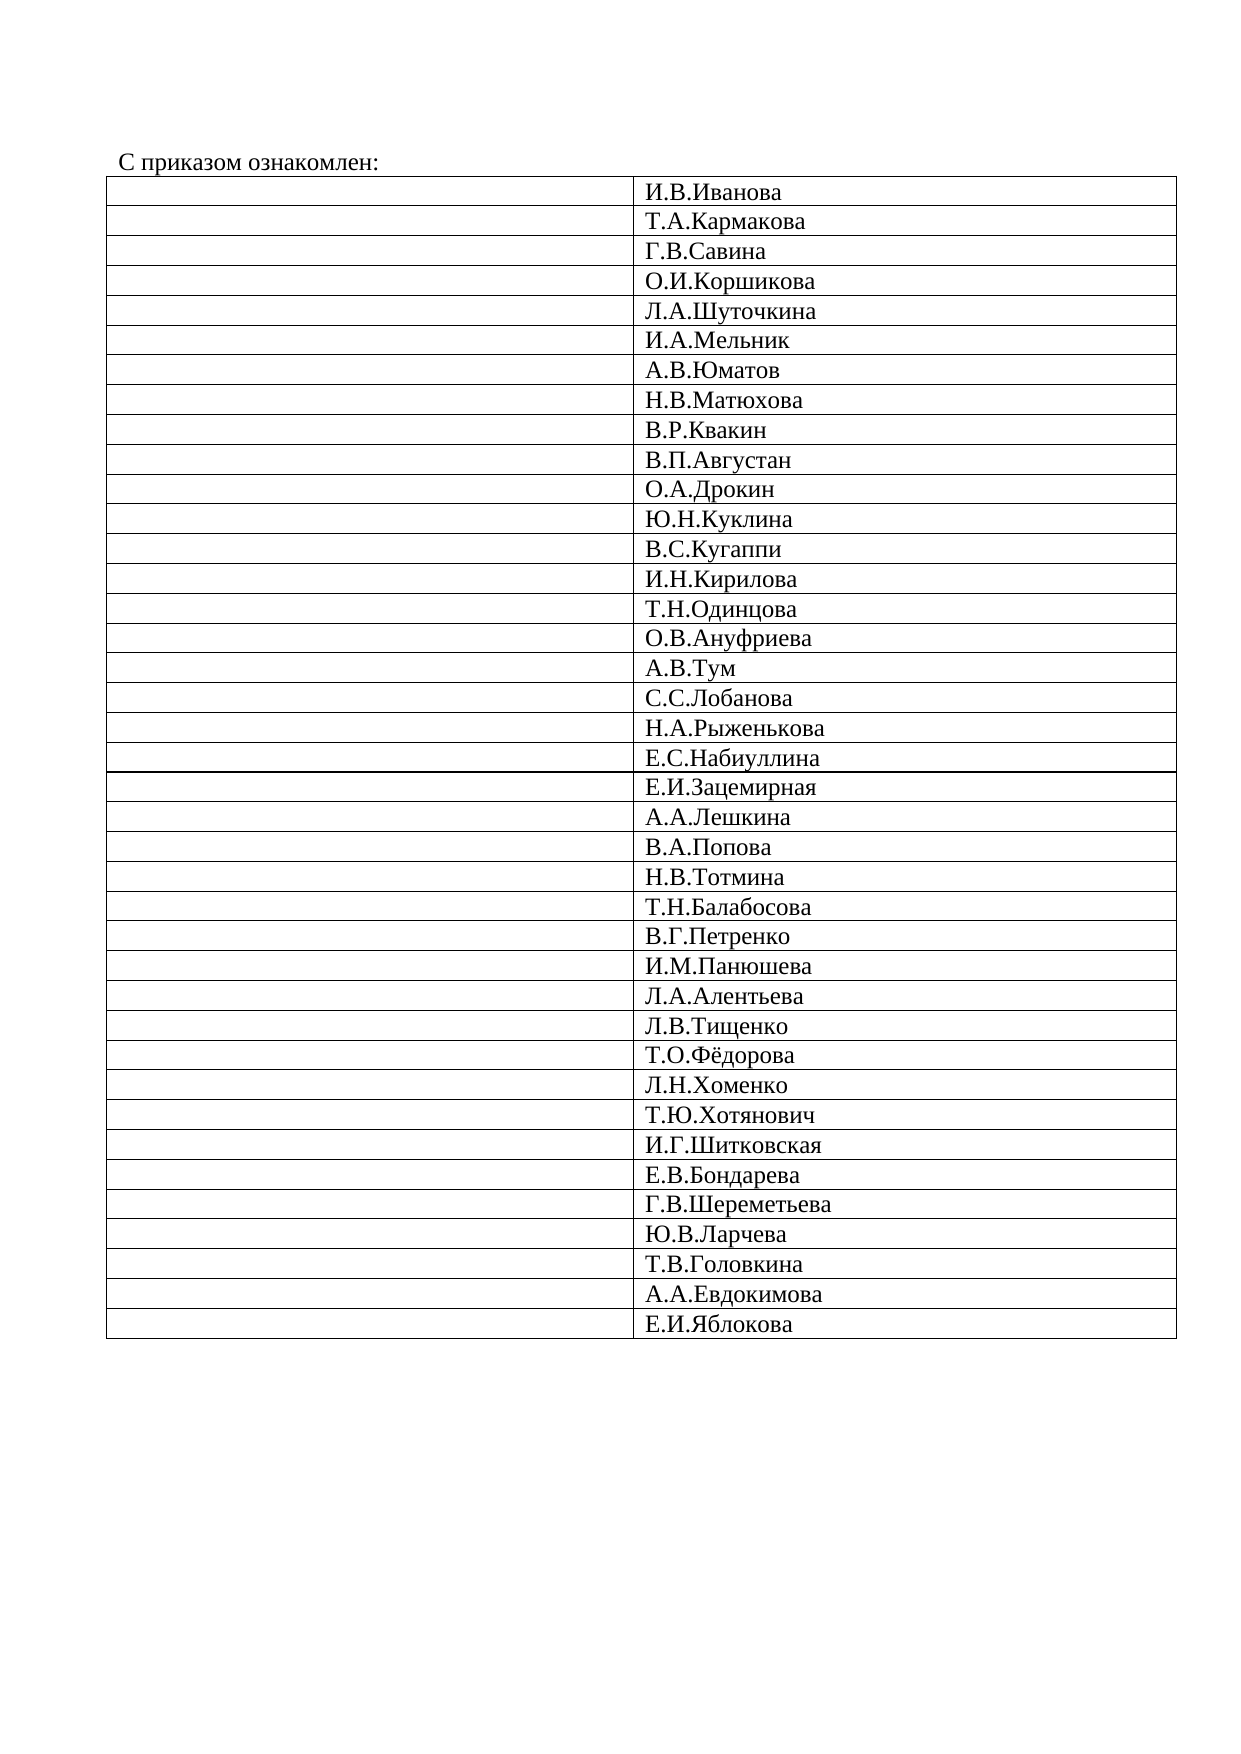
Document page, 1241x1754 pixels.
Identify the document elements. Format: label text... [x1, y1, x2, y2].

table_cell [107, 624, 633, 652]
table_cell [107, 1249, 633, 1278]
table_cell Н.В.Матюхова [634, 385, 1176, 414]
table_cell [107, 355, 633, 384]
table_cell [107, 1130, 633, 1159]
table_cell [107, 504, 633, 533]
table_cell [107, 445, 633, 473]
table_cell Г.В.Шереметьева [634, 1190, 1176, 1218]
table_cell [107, 653, 633, 682]
table_cell [107, 981, 633, 1010]
table_cell [107, 1011, 633, 1039]
table_cell Ю.В.Ларчева [634, 1219, 1176, 1248]
table_header [107, 177, 633, 205]
table_cell В.С.Кугаппи [634, 534, 1176, 563]
table_cell [107, 266, 633, 295]
table_cell Е.С.Набиуллина [634, 743, 1176, 771]
table_cell Т.Н.Балабосова [634, 892, 1176, 920]
table_cell В.А.Попова [634, 832, 1176, 861]
table_cell [107, 921, 633, 950]
table_cell [107, 892, 633, 920]
table_cell Ю.Н.Куклина [634, 504, 1176, 533]
table_cell Л.А.Алентьева [634, 981, 1176, 1010]
table_cell [107, 326, 633, 354]
table_cell [107, 1100, 633, 1129]
table_cell Т.О.Фёдорова [634, 1041, 1176, 1069]
table_cell А.В.Юматов [634, 355, 1176, 384]
table_cell Л.Н.Хоменко [634, 1070, 1176, 1099]
table_cell Е.И.Зацемирная [634, 773, 1176, 801]
text С приказом ознакомлен: [118, 147, 1164, 176]
table_cell В.П.Августан [634, 445, 1176, 473]
table_cell [107, 862, 633, 891]
table_cell [107, 385, 633, 414]
table_cell [107, 1160, 633, 1188]
table_cell А.В.Тум [634, 653, 1176, 682]
table_cell А.А.Лешкина [634, 802, 1176, 831]
table_cell [107, 832, 633, 861]
table_cell Л.В.Тищенко [634, 1011, 1176, 1039]
table_cell Е.И.Яблокова [634, 1309, 1176, 1337]
table_cell И.Г.Шитковская [634, 1130, 1176, 1159]
table_cell [107, 1041, 633, 1069]
table_cell Т.В.Головкина [634, 1249, 1176, 1278]
table_cell Т.Н.Одинцова [634, 594, 1176, 622]
table_cell Т.А.Кармакова [634, 206, 1176, 235]
table_cell Н.В.Тотмина [634, 862, 1176, 891]
table_cell [107, 1279, 633, 1308]
table_cell [107, 713, 633, 742]
table_cell О.А.Дрокин [634, 475, 1176, 503]
table_cell Н.А.Рыженькова [634, 713, 1176, 742]
table_cell [107, 236, 633, 265]
table_cell [107, 1309, 633, 1337]
table_cell И.А.Мельник [634, 326, 1176, 354]
table_cell И.Н.Кирилова [634, 564, 1176, 593]
table_cell [107, 415, 633, 444]
table_cell Л.А.Шуточкина [634, 296, 1176, 324]
table_cell [107, 564, 633, 593]
table_cell О.В.Ануфриева [634, 624, 1176, 652]
table_cell [107, 1070, 633, 1099]
table_cell Г.В.Савина [634, 236, 1176, 265]
table_cell [107, 951, 633, 980]
table_cell И.М.Панюшева [634, 951, 1176, 980]
table_cell В.Р.Квакин [634, 415, 1176, 444]
table_cell [107, 1219, 633, 1248]
table_cell Т.Ю.Хотянович [634, 1100, 1176, 1129]
table_header И.В.Иванова [634, 177, 1176, 205]
table_cell [107, 802, 633, 831]
table_cell [107, 773, 633, 801]
table_cell С.С.Лобанова [634, 683, 1176, 712]
table_cell [107, 594, 633, 622]
table_cell [107, 1190, 633, 1218]
table_cell В.Г.Петренко [634, 921, 1176, 950]
table_cell О.И.Коршикова [634, 266, 1176, 295]
table_cell [107, 683, 633, 712]
table_cell А.А.Евдокимова [634, 1279, 1176, 1308]
table_cell [107, 475, 633, 503]
table_cell Е.В.Бондарева [634, 1160, 1176, 1188]
table_cell [107, 743, 633, 771]
table_cell [107, 296, 633, 324]
table_cell [107, 534, 633, 563]
table_cell [107, 206, 633, 235]
